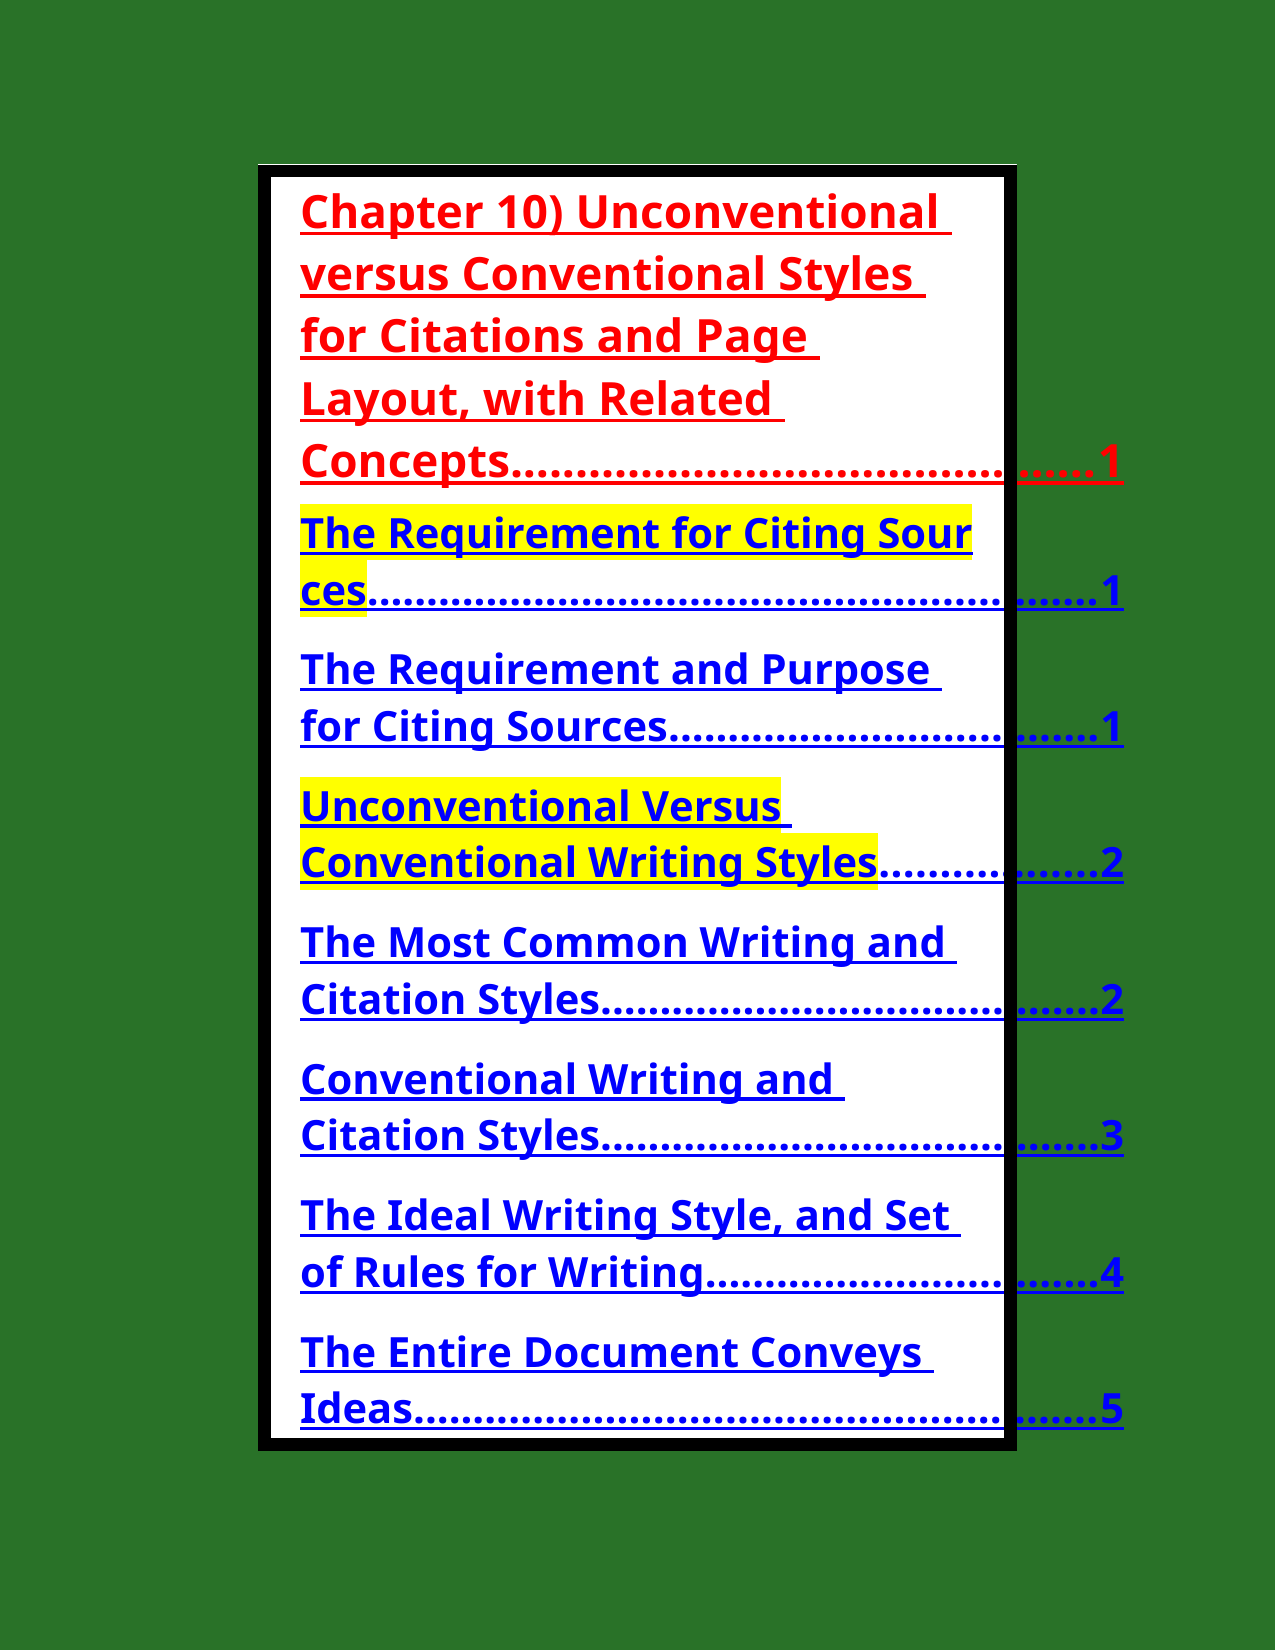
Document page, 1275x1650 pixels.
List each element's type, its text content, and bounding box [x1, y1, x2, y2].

text The Requirement for Citing Sources 1 [271, 489, 1004, 617]
text Chapter 10) Unconventional versus Conventional Styles for Citations and Page Layout, with Related Concepts 1 [271, 177, 1004, 489]
text The Most Common Writing and Citation Styles 2 [271, 898, 1004, 1027]
text Unconventional Versus Conventional Writing Styles 2 [271, 762, 1004, 890]
text The Requirement and Purpose for Citing Sources 1 [271, 626, 1004, 754]
text The Entire Document Conveys Ideas 5 [271, 1308, 1004, 1438]
text Conventional Writing and Citation Styles 3 [271, 1035, 1004, 1163]
text The Ideal Writing Style, and Set of Rules for Writing 4 [271, 1171, 1004, 1299]
